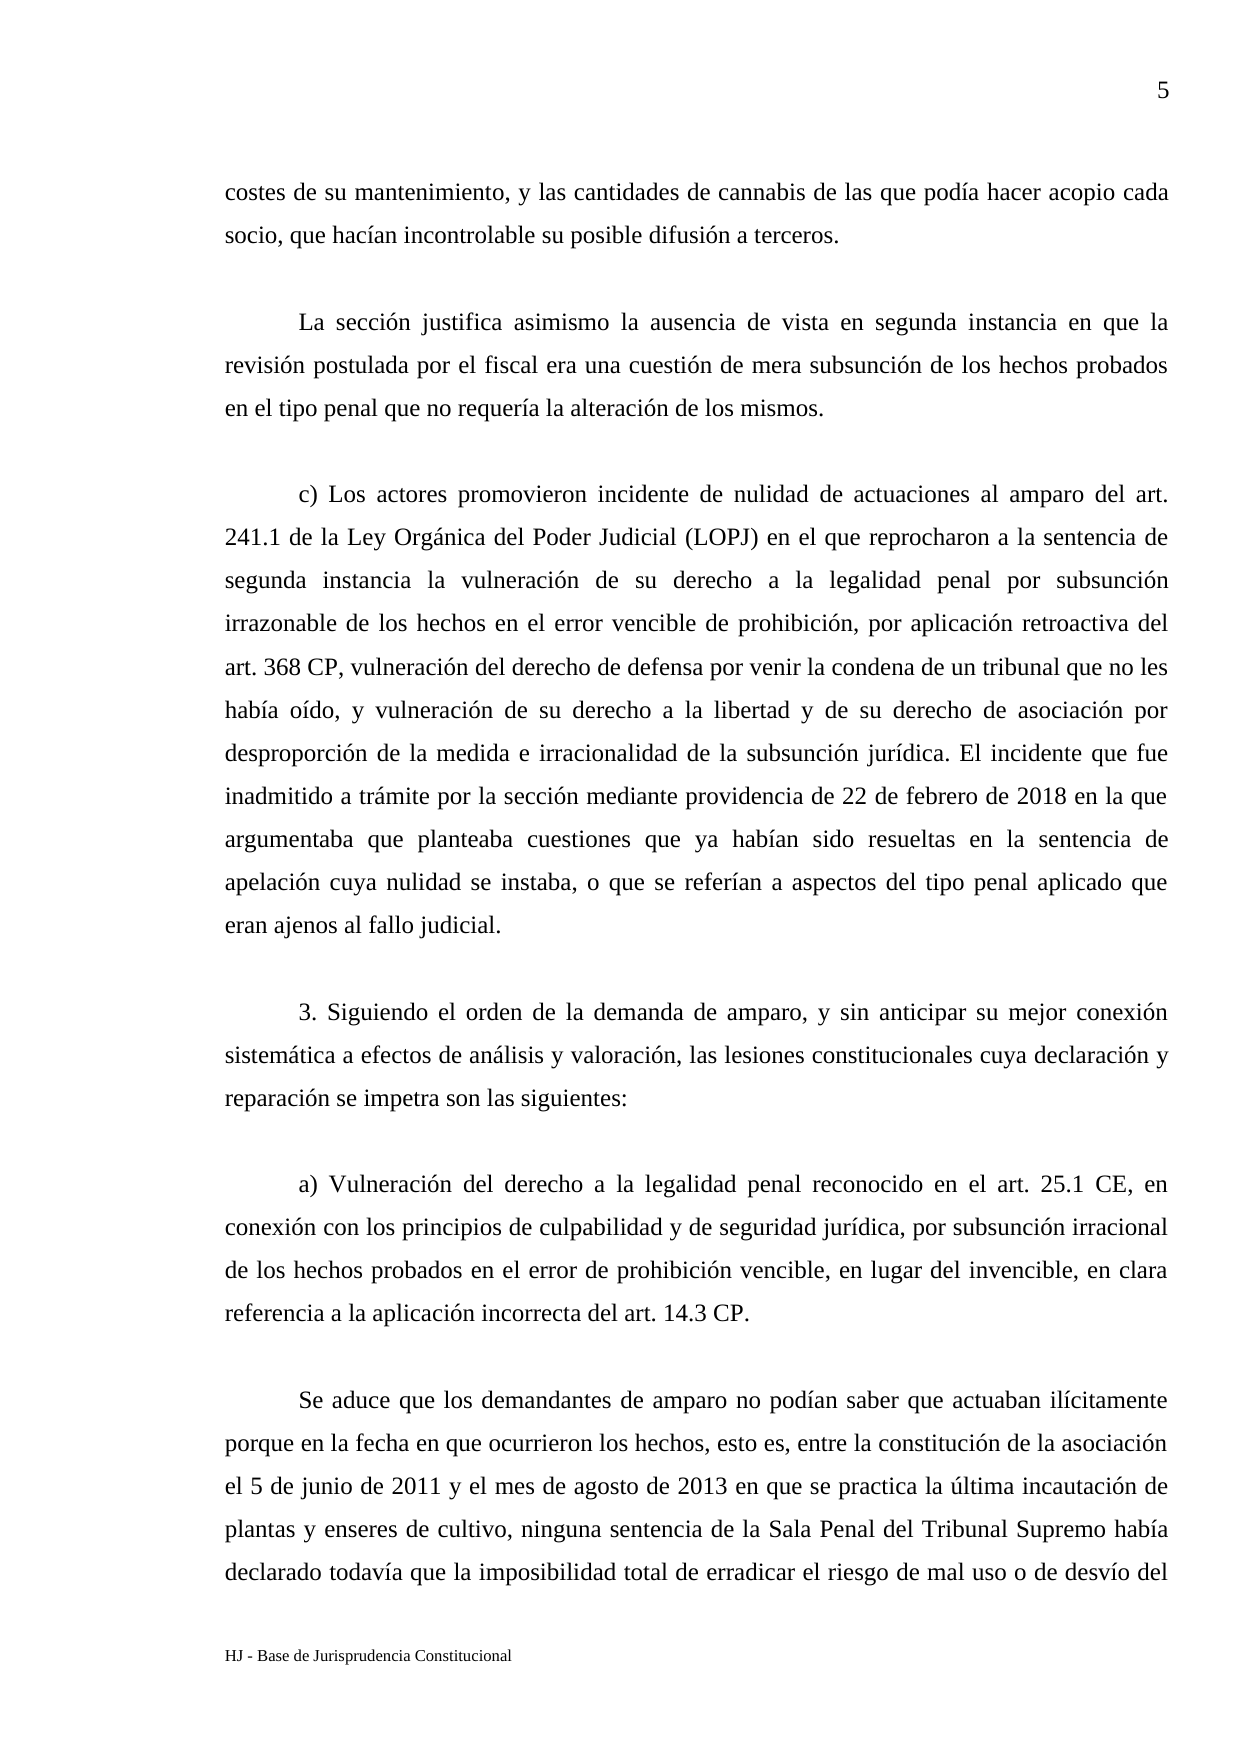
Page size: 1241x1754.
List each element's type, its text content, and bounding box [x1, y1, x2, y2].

text c) Los actores promovieron incidente de nulidad de actuaciones al amparo del art. 241.1 de la Ley Orgánica del Poder Judicial (LOPJ) en el que reprocharon a la sentencia de segunda instancia la vulneración de su derecho a la legalidad penal por subsunción irrazonable de los hechos en el error vencible de prohibición, por aplicación retroactiva del art. 368 CP, vulneración del derecho de defensa por venir la condena de un tribunal que no les había oído, y vulneración de su derecho a la libertad y de su derecho de asociación por desproporción de la medida e irracionalidad de la subsunción jurídica. El incidente que fue inadmitido a trámite por la sección mediante providencia de 22 de febrero de 2018 en la que argumentaba que planteaba cuestiones que ya habían sido resueltas en la sentencia de apelación cuya nulidad se instaba, o que se referían a aspectos del tipo penal aplicado que eran ajenos al fallo judicial. [224, 479, 1169, 939]
text 3. Siguiendo el orden de la demanda de amparo, y sin anticipar su mejor conexión sistemática a efectos de análisis y valoración, las lesiones constitucionales cuya declaración y reparación se impetra son las siguientes: [224, 997, 1169, 1112]
text a) Vulneración del derecho a la legalidad penal reconocido en el art. 25.1 CE, en conexión con los principios de culpabilidad y de seguridad jurídica, por subsunción irracional de los hechos probados en el error de prohibición vencible, en lugar del invencible, en clara referencia a la aplicación incorrecta del art. 14.3 CP. [224, 1169, 1169, 1327]
text La sección justifica asimismo la ausencia de vista en segunda instancia en que la revisión postulada por el fiscal era una cuestión de mera subsunción de los hechos probados en el tipo penal que no requería la alteración de los mismos. [224, 307, 1169, 422]
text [224, 1385, 1169, 1586]
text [224, 177, 1169, 249]
